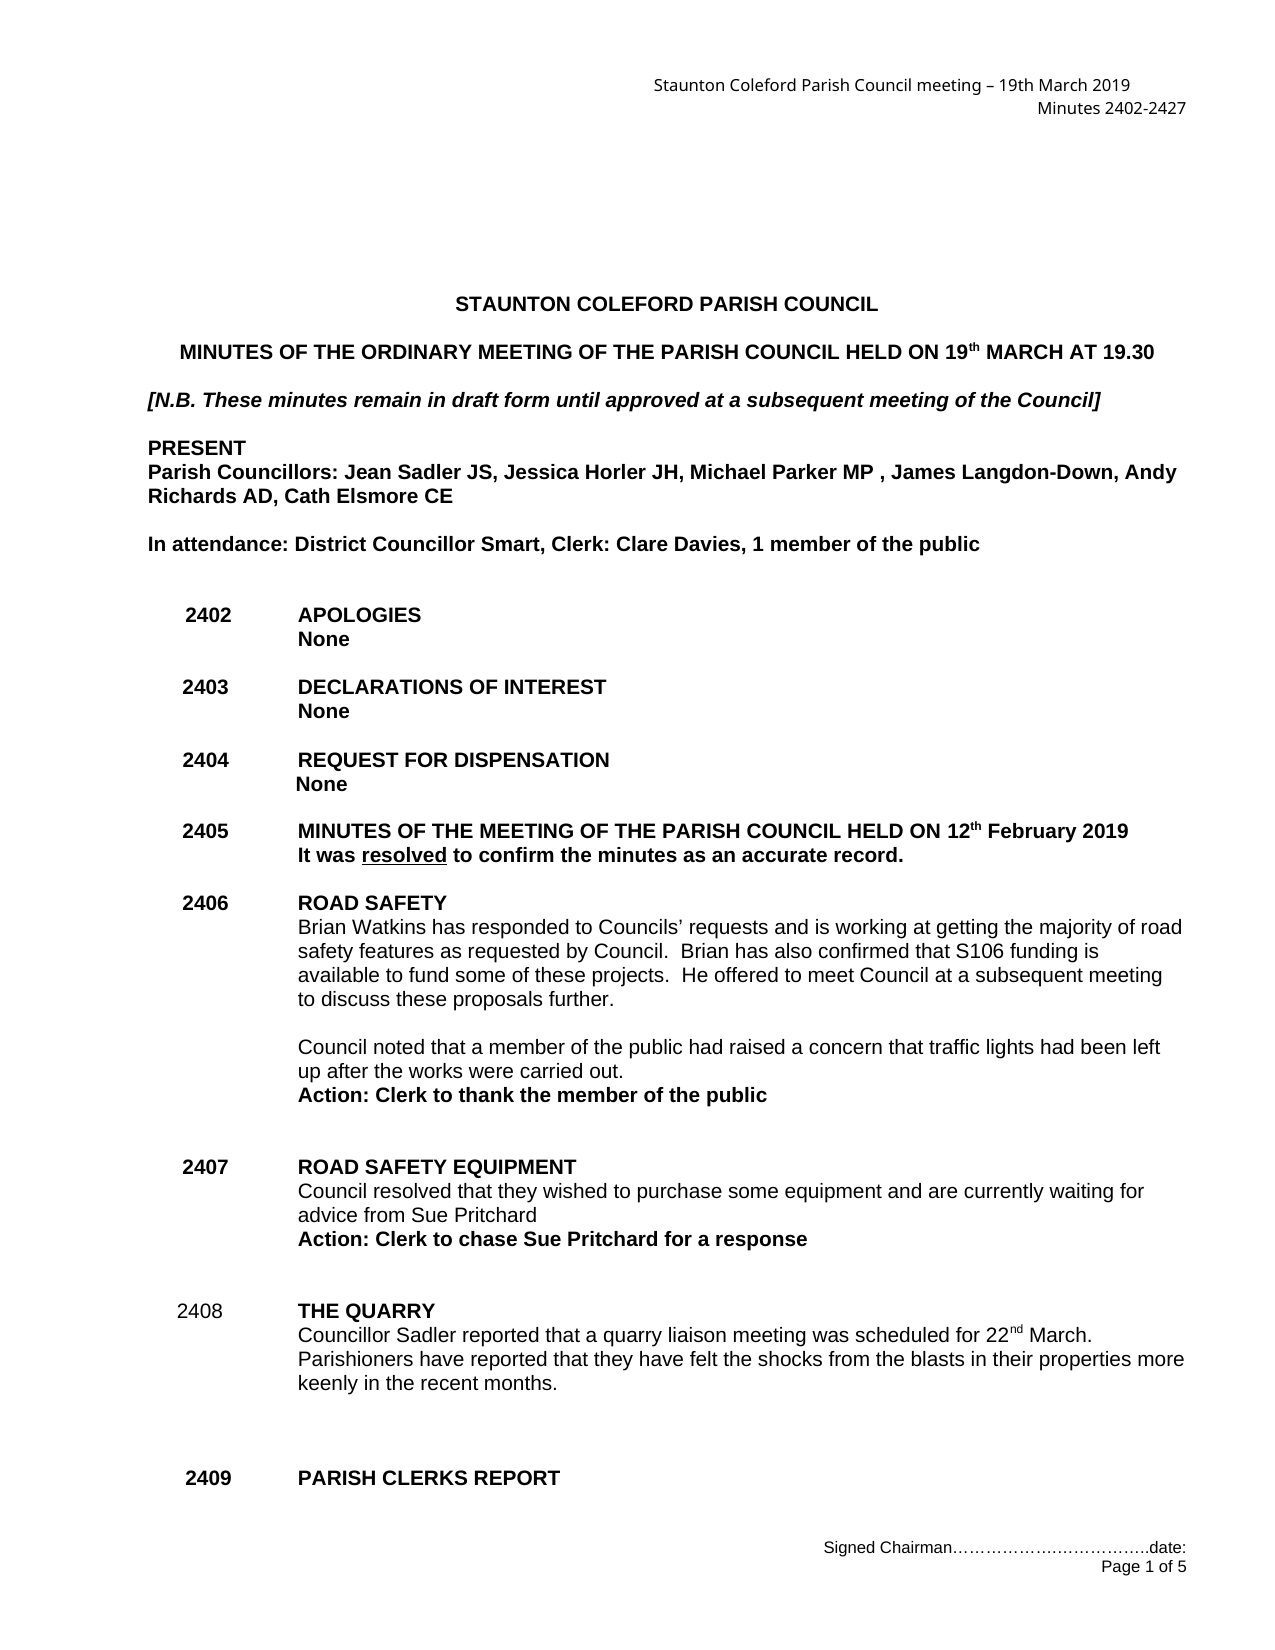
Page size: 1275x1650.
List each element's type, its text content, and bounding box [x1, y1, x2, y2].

list None [298, 699, 1186, 723]
text Councillor Sadler reported that a quarry liaison meeting was scheduled for 22nd March. Parishioners have reported that they have felt the shocks from the blasts in their properties more keenly in the recent months. [298, 1322, 1186, 1394]
text It was resolved to confirm the minutes as an accurate record. [148, 843, 1186, 867]
text Brian Watkins has responded to Councils’ requests and is working at getting the majority of road safety features as requested by Council. Brian has also confirmed that S106 funding is available to fund some of these projects. He offered to meet Council at a subsequent meeting to discuss these proposals further. [298, 915, 1186, 1011]
title 2402 APOLOGIES [185, 603, 1186, 627]
list 2409 PARISH CLERKS REPORT [185, 1466, 1186, 1490]
text Action: Clerk to thank the member of the public [298, 1083, 1186, 1107]
text PRESENT [148, 436, 1186, 459]
text 2405 MINUTES OF THE MEETING OF THE PARISH COUNCIL HELD ON 12th February 2019 [148, 819, 1186, 843]
text STAUNTON COLEFORD PARISH COUNCIL [148, 292, 1186, 316]
text In attendance: District Councillor Smart, Clerk: Clare Davies, 1 member of the public [148, 531, 1186, 555]
text 2404 REQUEST FOR DISPENSATION [148, 747, 1186, 771]
text MINUTES OF THE ORDINARY MEETING OF THE PARISH COUNCIL HELD ON 19th MARCH AT 19.30 [148, 340, 1186, 364]
text 2406 ROAD SAFETY [148, 891, 1186, 915]
text Parish Councillors: Jean Sadler JS, Jessica Horler JH, Michael Parker MP , James Langdon-Down, Andy Richards AD, Cath Elsmore CE [148, 459, 1186, 507]
text Council noted that a member of the public had raised a concern that traffic lights had been left up after the works were carried out. [298, 1035, 1186, 1083]
text Action: Clerk to chase Sue Pritchard for a response [298, 1227, 1186, 1251]
text None [223, 627, 1186, 651]
text Council resolved that they wished to purchase some equipment and are currently waiting for advice from Sue Pritchard [298, 1179, 1186, 1227]
title 2403 DECLARATIONS OF INTEREST [148, 675, 1186, 699]
text [N.B. These minutes remain in draft form until approved at a subsequent meeting of the Council] [148, 388, 1186, 412]
text None [295, 771, 1186, 795]
text 2408 THE QUARRY [148, 1298, 1186, 1322]
text 2407 ROAD SAFETY EQUIPMENT [148, 1155, 1186, 1179]
